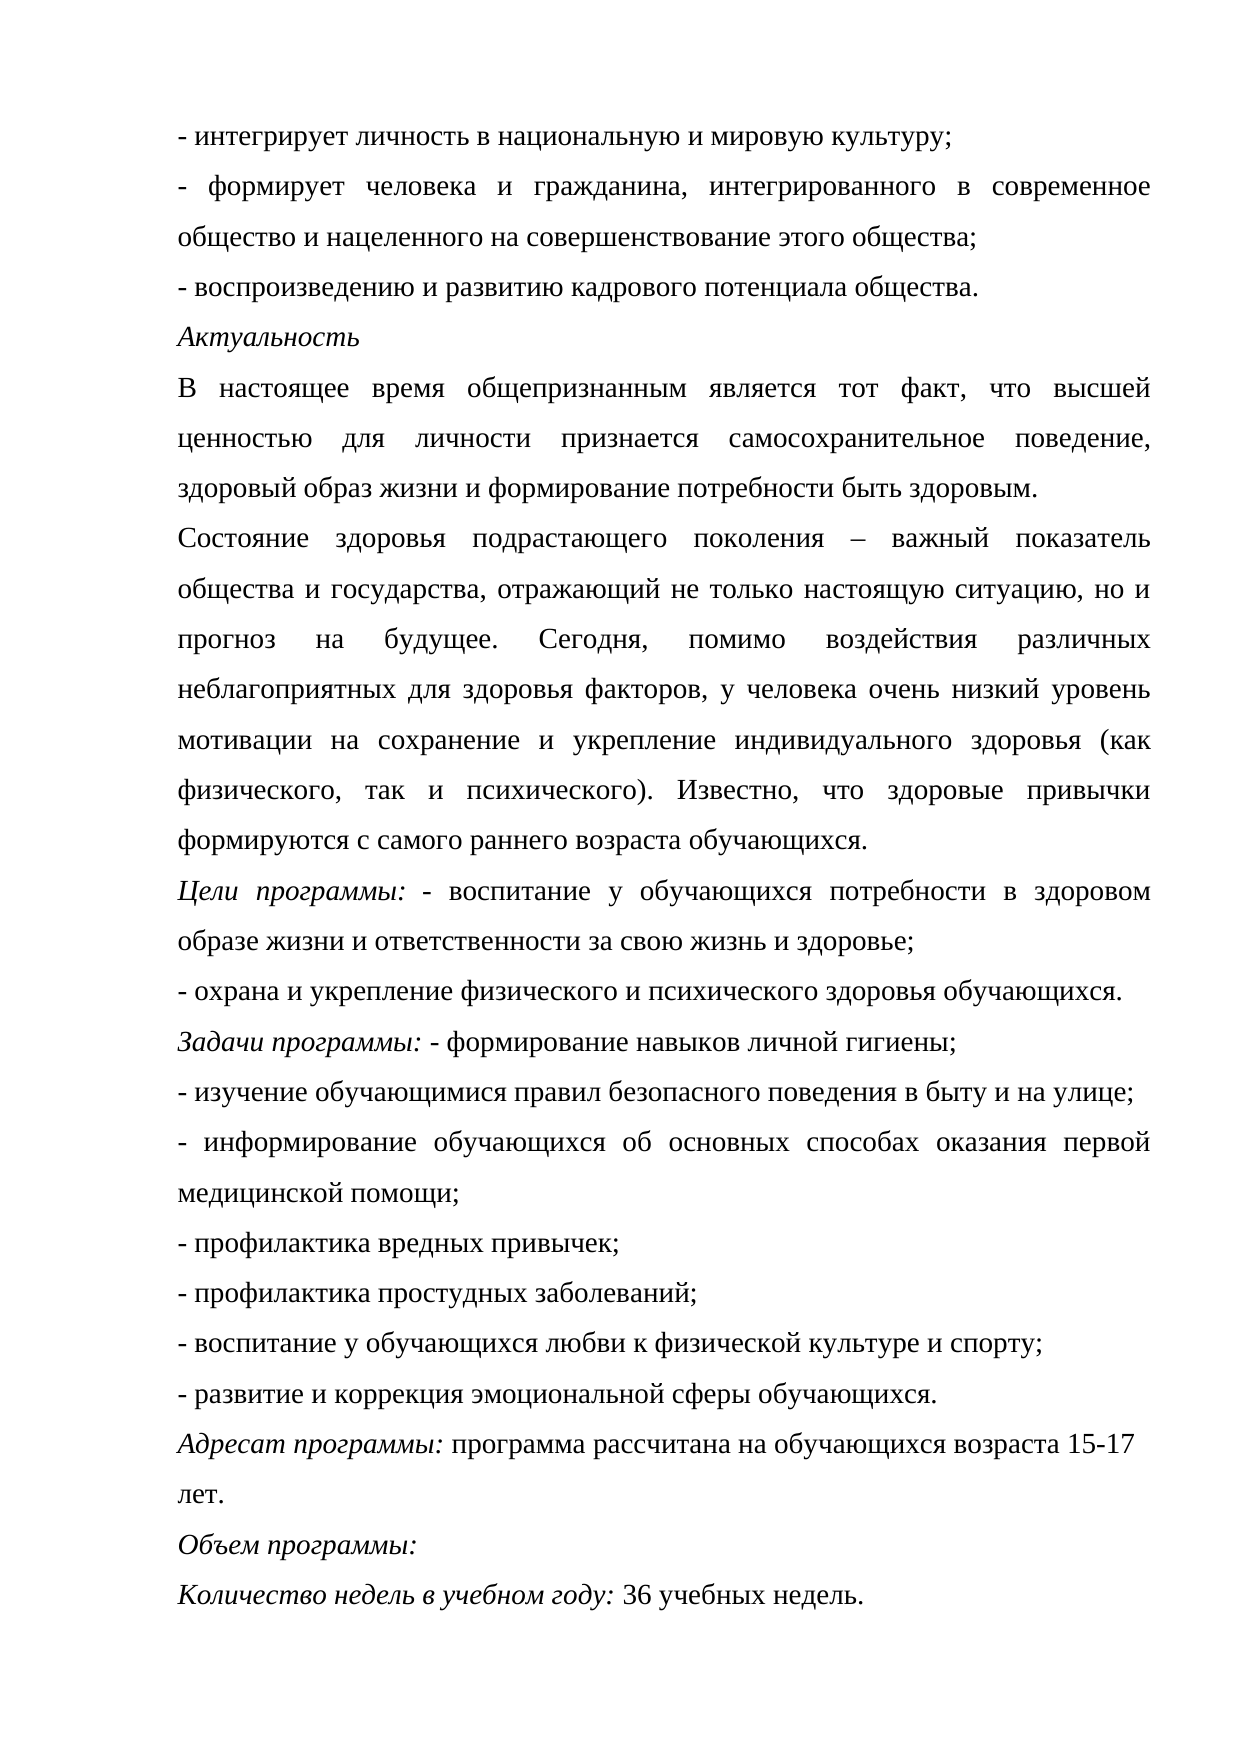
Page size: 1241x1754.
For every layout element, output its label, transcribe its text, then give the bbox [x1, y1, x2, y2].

text - профилактика простудных заболеваний; [177, 1275, 1152, 1309]
text Актуальность [177, 319, 1152, 353]
text - изучение обучающимися правил безопасного поведения в быту и на улице; [177, 1074, 1152, 1108]
text - воспроизведению и развитию кадрового потенциала общества. [177, 269, 1152, 303]
text Состояние здоровья подрастающего поколения – важный показатель общества и государства, отражающий не только настоящую ситуацию, но и прогноз на будущее. Сегодня, помимо воздействия различных неблагоприятных для здоровья факторов, у человека очень низкий уровень мотивации на сохранение и укрепление индивидуального здоровья (как физического, так и психического). Известно, что здоровые привычки формируются с самого раннего возраста обучающихся. [177, 521, 1152, 856]
text Цели программы: - воспитание у обучающихся потребности в здоровом образе жизни и ответственности за свою жизнь и здоровье; [177, 873, 1152, 957]
text Адресат программы: программа рассчитана на обучающихся возраста 15-17 лет. [177, 1426, 1152, 1510]
text В настоящее время общепризнанным является тот факт, что высшей ценностью для личности признается самосохранительное поведение, здоровый образ жизни и формирование потребности быть здоровым. [177, 370, 1152, 504]
text Объем программы: [177, 1527, 1152, 1560]
text - формирует человека и гражданина, интегрированного в современное общество и нацеленного на совершенствование этого общества; [177, 168, 1152, 252]
text - интегрирует личность в национальную и мировую культуру; [177, 118, 1152, 152]
text - развитие и коррекция эмоциональной сферы обучающихся. [177, 1376, 1152, 1409]
text Задачи программы: - формирование навыков личной гигиены; [177, 1024, 1152, 1057]
text Количество недель в учебном году: 36 учебных недель. [177, 1577, 1152, 1611]
text - охрана и укрепление физического и психического здоровья обучающихся. [177, 973, 1152, 1007]
text - профилактика вредных привычек; [177, 1225, 1152, 1258]
text - воспитание у обучающихся любви к физической культуре и спорту; [177, 1326, 1152, 1359]
text - информирование обучающихся об основных способах оказания первой медицинской помощи; [177, 1124, 1152, 1208]
